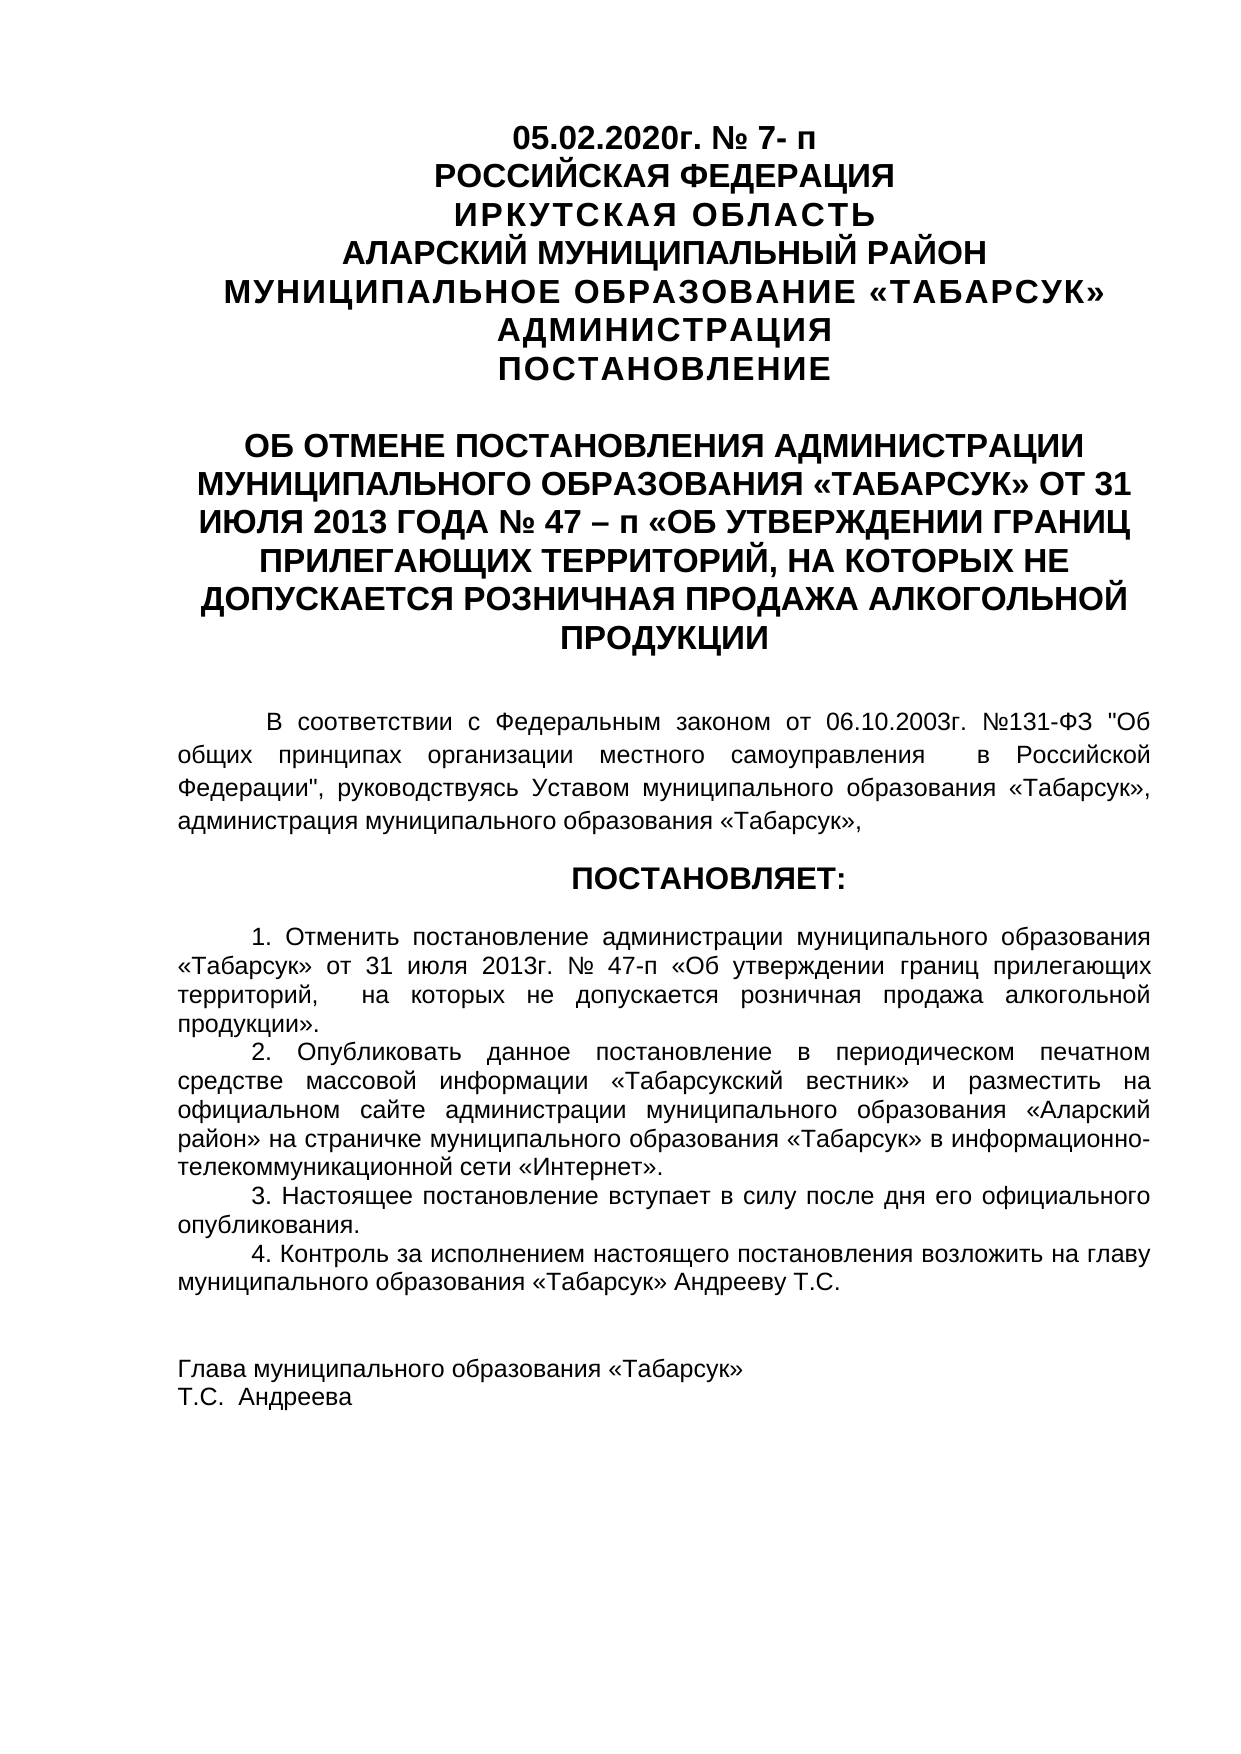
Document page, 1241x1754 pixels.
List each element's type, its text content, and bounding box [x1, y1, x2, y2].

text МУНИЦИПАЛЬНОЕ ОБРАЗОВАНИЕ «ТАБАРСУК» [177, 272, 1152, 310]
text ПОСТАНОВЛЯЕТ: [177, 860, 1152, 896]
text ИРКУТСКАЯ ОБЛАСТЬ [177, 195, 1152, 233]
text 05.02.2020г. № 7- п [177, 118, 1152, 157]
text Глава муниципального образования «Табарсук» [177, 1353, 1152, 1382]
text АЛАРСКИЙ МУНИЦИПАЛЬНЫЙ РАЙОН [177, 233, 1152, 272]
text 2. Опубликовать данное постановление в периодическом печатном средстве массовой информации «Табарсукский вестник» и разместить на официальном сайте администрации муниципального образования «Аларский район» на страничке муниципального образования «Табарсук» в информационно-телекоммуникационной сети «Интернет». [177, 1037, 1152, 1181]
text ОБ ОТМЕНЕ ПОСТАНОВЛЕНИЯ АДМИНИСТРАЦИИ МУНИЦИПАЛЬНОГО ОБРАЗОВАНИЯ «ТАБАРСУК» ОТ 31 ИЮЛЯ 2013 ГОДА № 47 – п «ОБ УТВЕРЖДЕНИИ ГРАНИЦ ПРИЛЕГАЮЩИХ ТЕРРИТОРИЙ, НА КОТОРЫХ НЕ ДОПУСКАЕТСЯ РОЗНИЧНАЯ ПРОДАЖА АЛКОГОЛЬНОЙ ПРОДУКЦИИ [177, 426, 1152, 656]
text 3. Настоящее постановление вступает в силу после дня его официального опубликования. [177, 1181, 1152, 1238]
text АДМИНИСТРАЦИЯ [177, 310, 1152, 349]
text ПОСТАНОВЛЕНИЕ [177, 349, 1152, 387]
text Т.С. Андреева [177, 1382, 1152, 1411]
text РОССИЙСКАЯ ФЕДЕРАЦИЯ [177, 157, 1152, 195]
text 4. Контроль за исполнением настоящего постановления возложить на главу муниципального образования «Табарсук» Андрееву Т.С. [177, 1238, 1152, 1296]
text 1. Отменить постановление администрации муниципального образования «Табарсук» от 31 июля 2013г. № 47-п «Об утверждении границ прилегающих территорий, на которых не допускается розничная продажа алкогольной продукции». [177, 922, 1152, 1037]
text В соответствии с Федеральным законом от 06.10.2003г. №131-ФЗ "Об общих принципах организации местного самоуправления в Российской Федерации", руководствуясь Уставом муниципального образования «Табарсук», администрация муниципального образования «Табарсук», [177, 707, 1152, 835]
